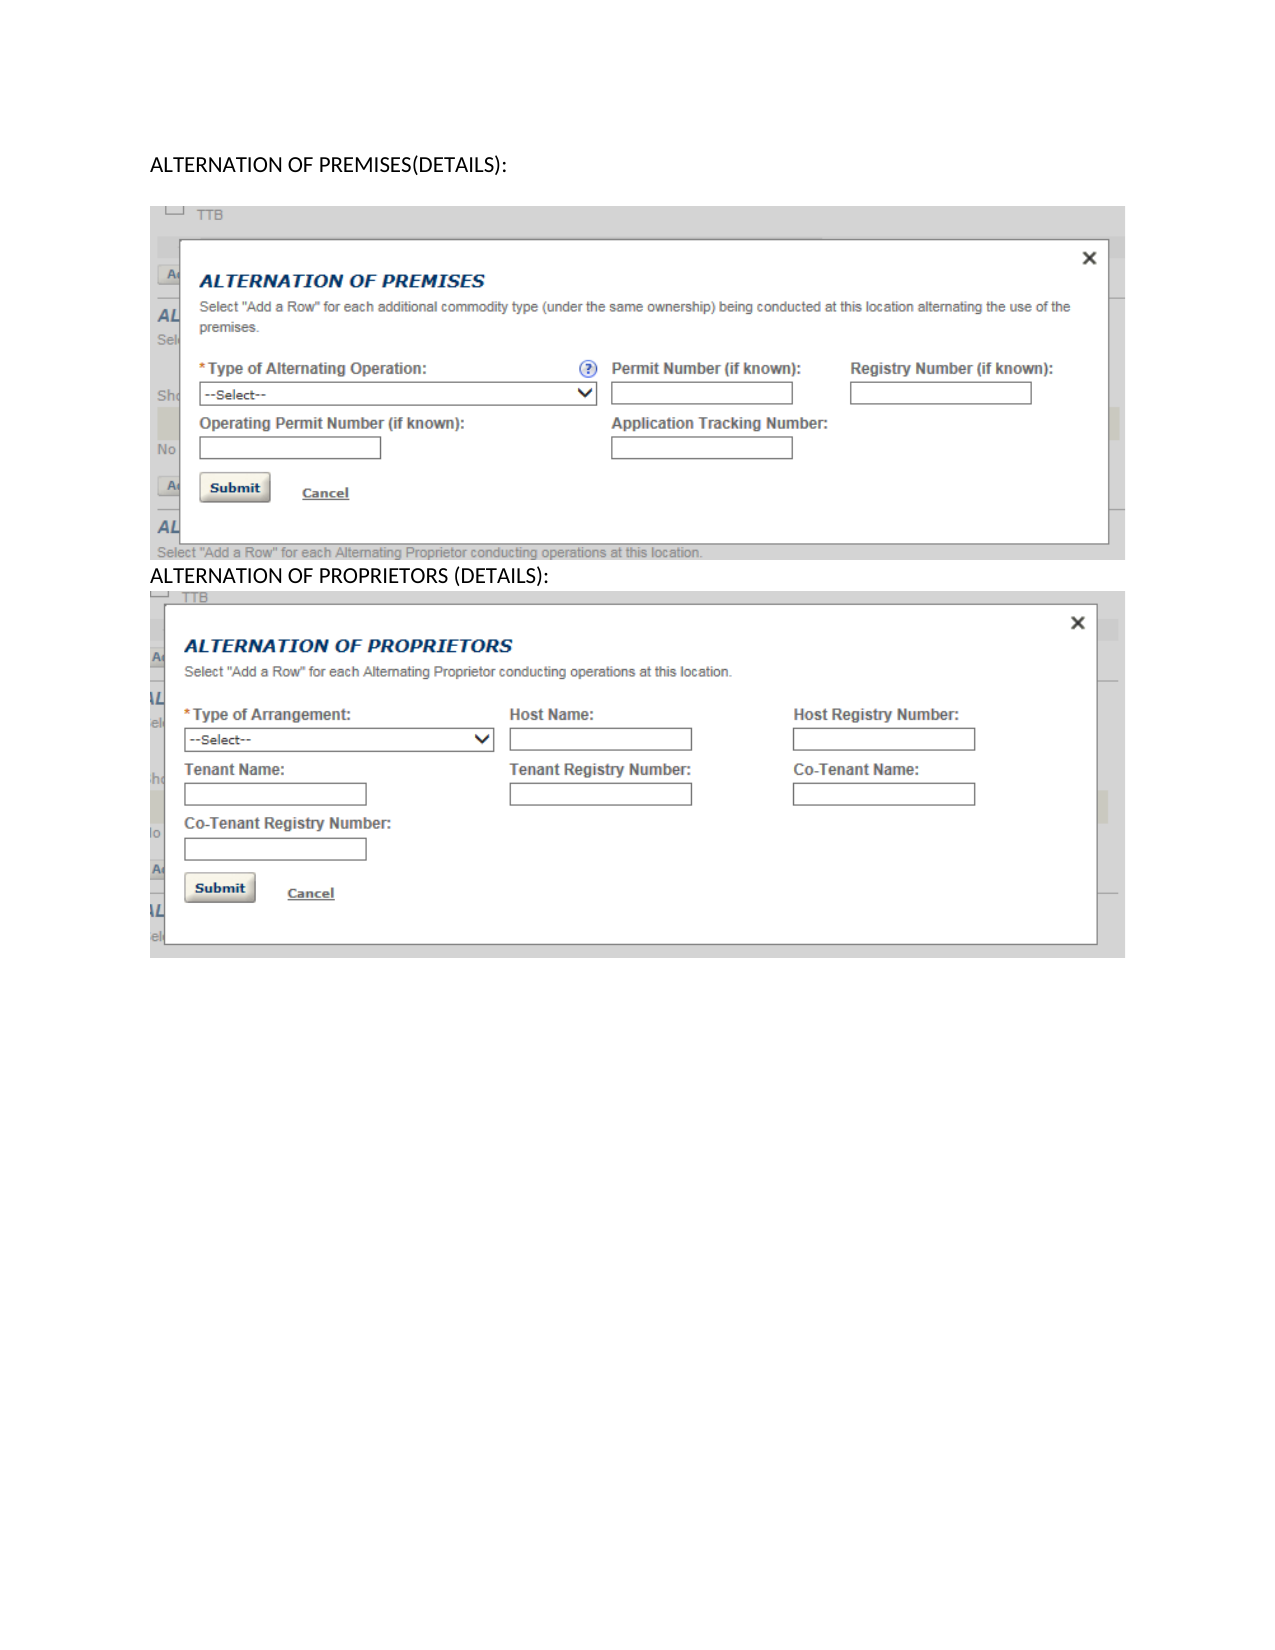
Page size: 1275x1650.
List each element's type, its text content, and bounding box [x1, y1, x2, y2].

text ALTERNATION OF PREMISES(DETAILS):ALTERNATION OF PROPRIETORS (DETAILS): [150, 150, 1125, 206]
picture [150, 591, 1125, 958]
text ALTERNATION OF PREMISES(DETAILS):ALTERNATION OF PROPRIETORS (DETAILS): [150, 560, 1125, 591]
picture [150, 206, 1125, 560]
